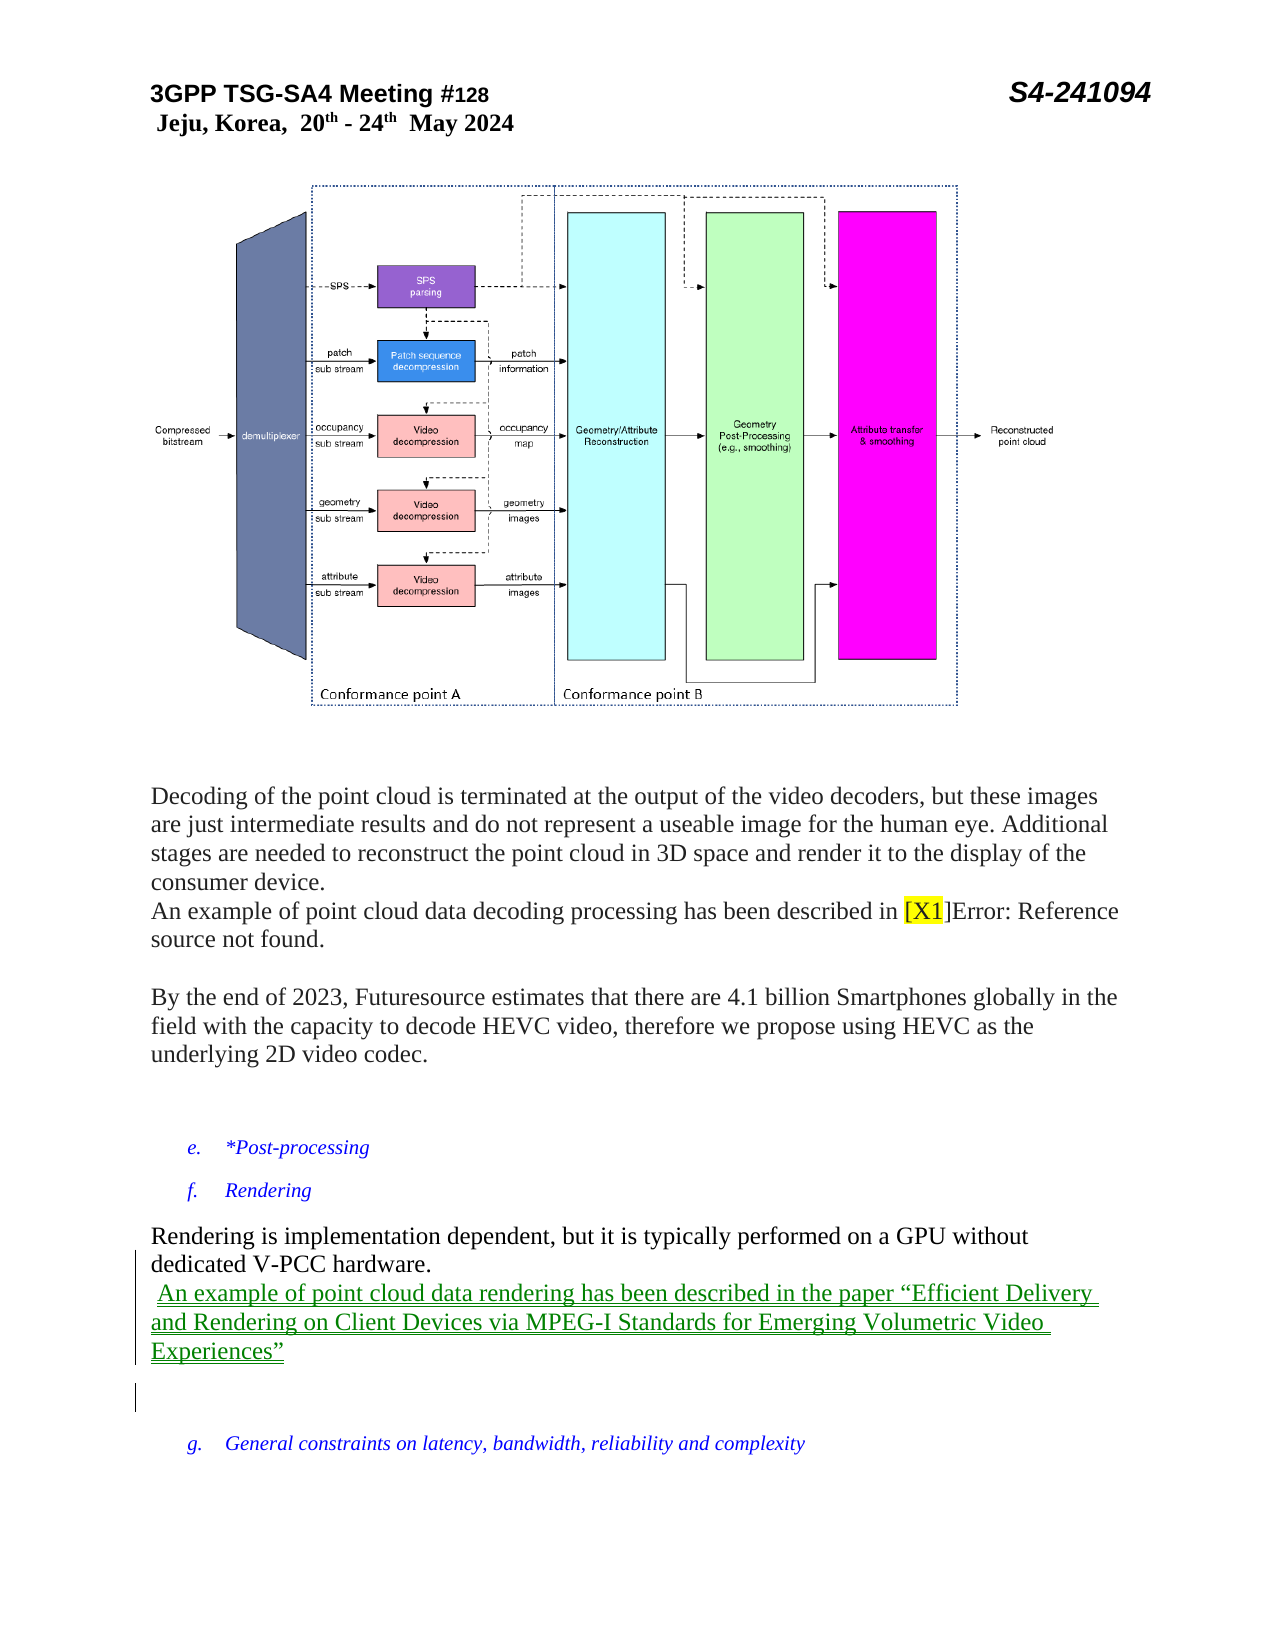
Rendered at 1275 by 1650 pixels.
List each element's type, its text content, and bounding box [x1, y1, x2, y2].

list General constraints on latency, bandwidth, reliability and complexity [144, 1431, 1125, 1455]
list Rendering is implementation dependent, but it is typically performed on a GPU without dedicated V-PCC hardware. [151, 1221, 1125, 1278]
list Rendering [144, 1178, 1125, 1202]
list Decoding of the point cloud is terminated at the output of the video decoders, but these images are just intermediate results and do not represent a useable image for the human eye. Additional stages are needed to reconstruct the point cloud in 3D space and render it to the display of the consumer device. [151, 781, 1125, 896]
list By the end of 2023, Futuresource estimates that there are 4.1 billion Smartphones globally in the field with the capacity to decode HEVC video, therefore we propose using HEVC as the underlying 2D video codec. [151, 982, 1125, 1068]
picture [150, 177, 1059, 709]
list *Post-processing [144, 1135, 1125, 1159]
